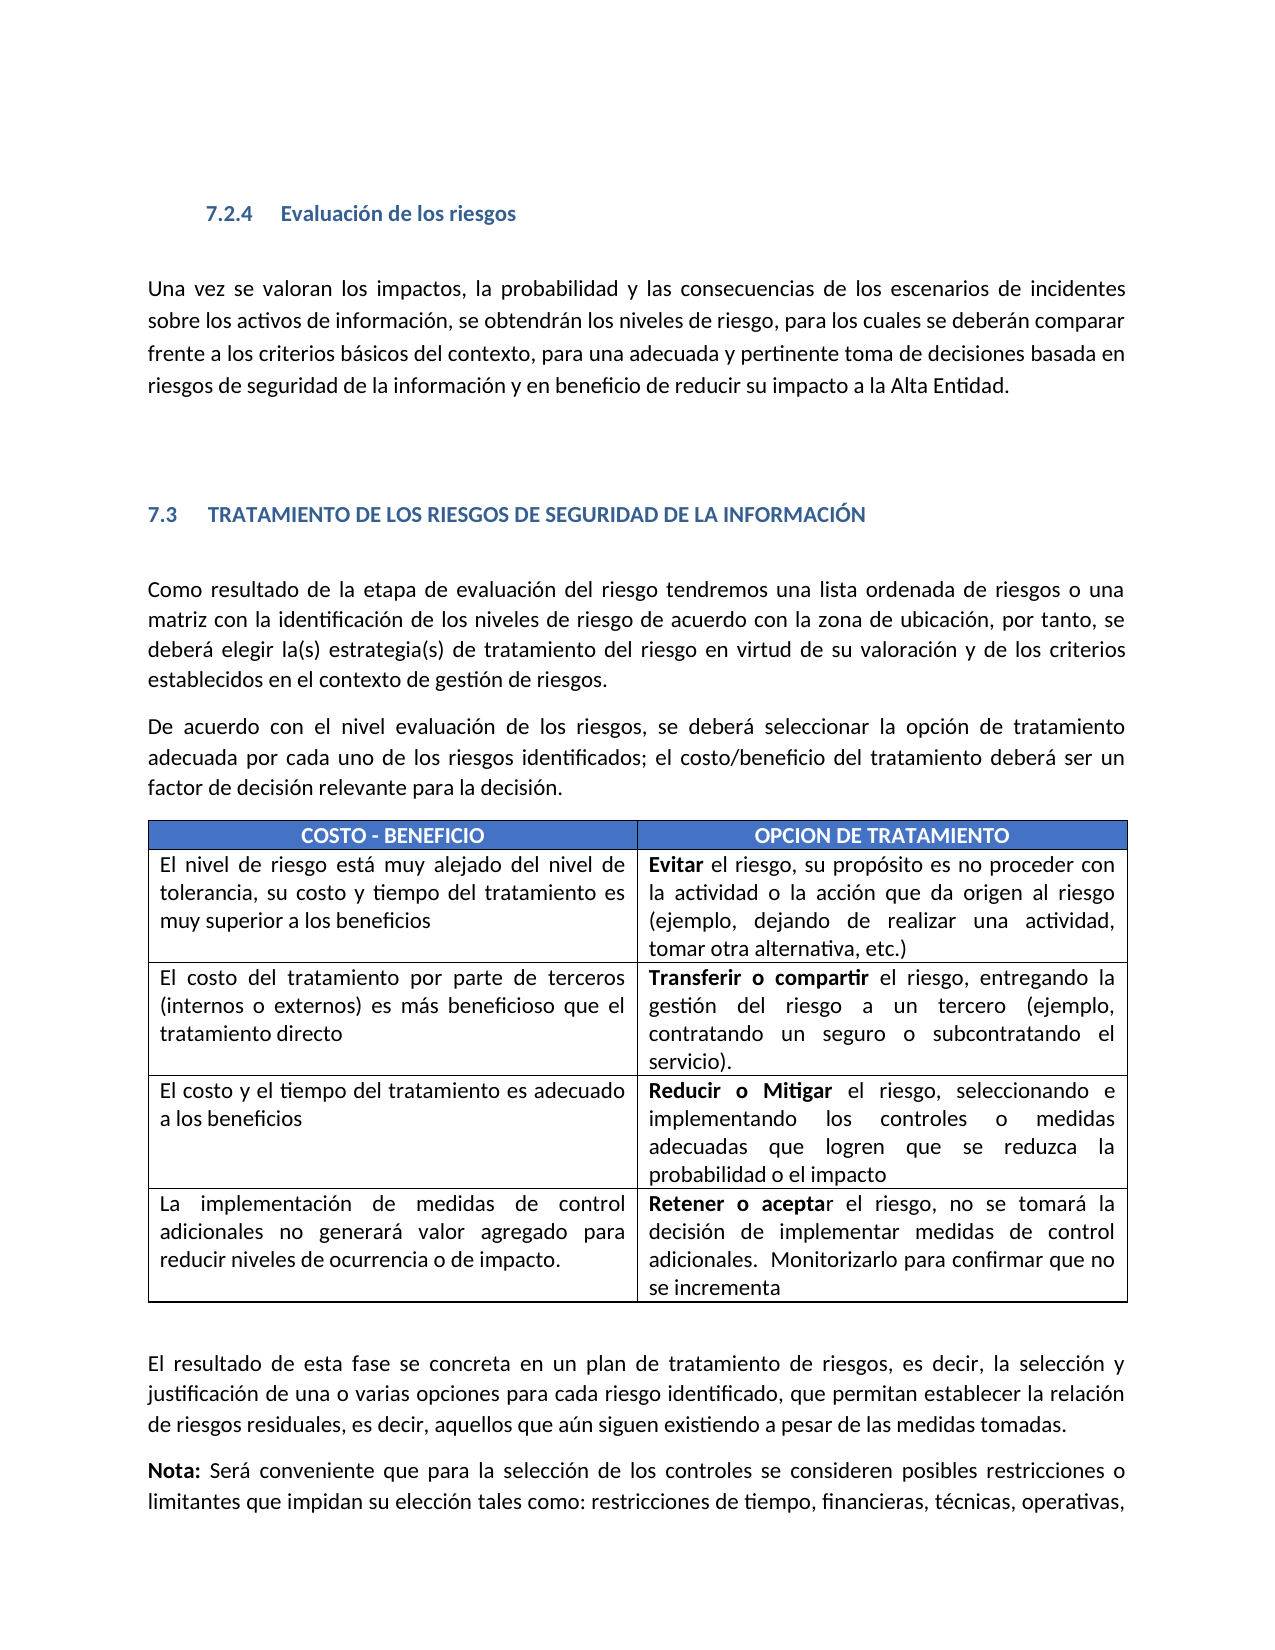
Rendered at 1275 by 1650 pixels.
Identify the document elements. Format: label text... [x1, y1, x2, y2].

table_cell El costo y el tiempo del tratamiento es adecuado a los beneficios [149, 1076, 637, 1188]
table_cell Evitar el riesgo, su propósito es no proceder con la actividad o la acción que da origen al riesgo (ejemplo, dejando de realizar una actividad, tomar otra alternativa, etc.) [638, 850, 1127, 962]
table_cell El costo del tratamiento por parte de terceros (internos o externos) es más beneficioso que el tratamiento directo [149, 963, 637, 1075]
table_cell Reducir o Mitigar el riesgo, seleccionando e implementando los controles o medidas adecuadas que logren que se reduzca la probabilidad o el impacto [638, 1076, 1127, 1188]
subtitle Evaluación de los riesgos [206, 199, 1127, 228]
subtitle TRATAMIENTO DE LOS RIESGOS DE SEGURIDAD DE LA INFORMACIÓN [148, 500, 1127, 528]
table_header OPCION DE TRATAMIENTO [638, 821, 1127, 849]
table_cell El nivel de riesgo está muy alejado del nivel de tolerancia, su costo y tiempo del tratamiento es muy superior a los beneficios [149, 850, 637, 962]
text Como resultado de la etapa de evaluación del riesgo tendremos una lista ordenada de riesgos o una matriz con la identificación de los niveles de riesgo de acuerdo con la zona de ubicación, por tanto, se deberá elegir la(s) estrategia(s) de tratamiento del riesgo en virtud de su valoración y de los criterios establecidos en el contexto de gestión de riesgos. [148, 575, 1127, 694]
table_cell La implementación de medidas de control adicionales no generará valor agregado para reducir niveles de ocurrencia o de impacto. [149, 1189, 637, 1301]
table_cell Transferir o compartir el riesgo, entregando la gestión del riesgo a un tercero (ejemplo, contratando un seguro o subcontratando el servicio). [638, 963, 1127, 1075]
text Una vez se valoran los impactos, la probabilidad y las consecuencias de los escenarios de incidentes sobre los activos de información, se obtendrán los niveles de riesgo, para los cuales se deberán comparar frente a los criterios básicos del contexto, para una adecuada y pertinente toma de decisiones basada en riesgos de seguridad de la información y en beneficio de reducir su impacto a la Alta Entidad. [148, 274, 1127, 399]
text El resultado de esta fase se concreta en un plan de tratamiento de riesgos, es decir, la selección y justificación de una o varias opciones para cada riesgo identificado, que permitan establecer la relación de riesgos residuales, es decir, aquellos que aún siguen existiendo a pesar de las medidas tomadas. [148, 1349, 1127, 1438]
table_cell Retener o aceptar el riesgo, no se tomará la decisión de implementar medidas de control adicionales. Monitorizarlo para confirmar que no se incrementa [638, 1189, 1127, 1301]
table_header COSTO - BENEFICIO [149, 821, 637, 849]
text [148, 1457, 1127, 1515]
text De acuerdo con el nivel evaluación de los riesgos, se deberá seleccionar la opción de tratamiento adecuada por cada uno de los riesgos identificados; el costo/beneficio del tratamiento deberá ser un factor de decisión relevante para la decisión. [148, 712, 1127, 801]
